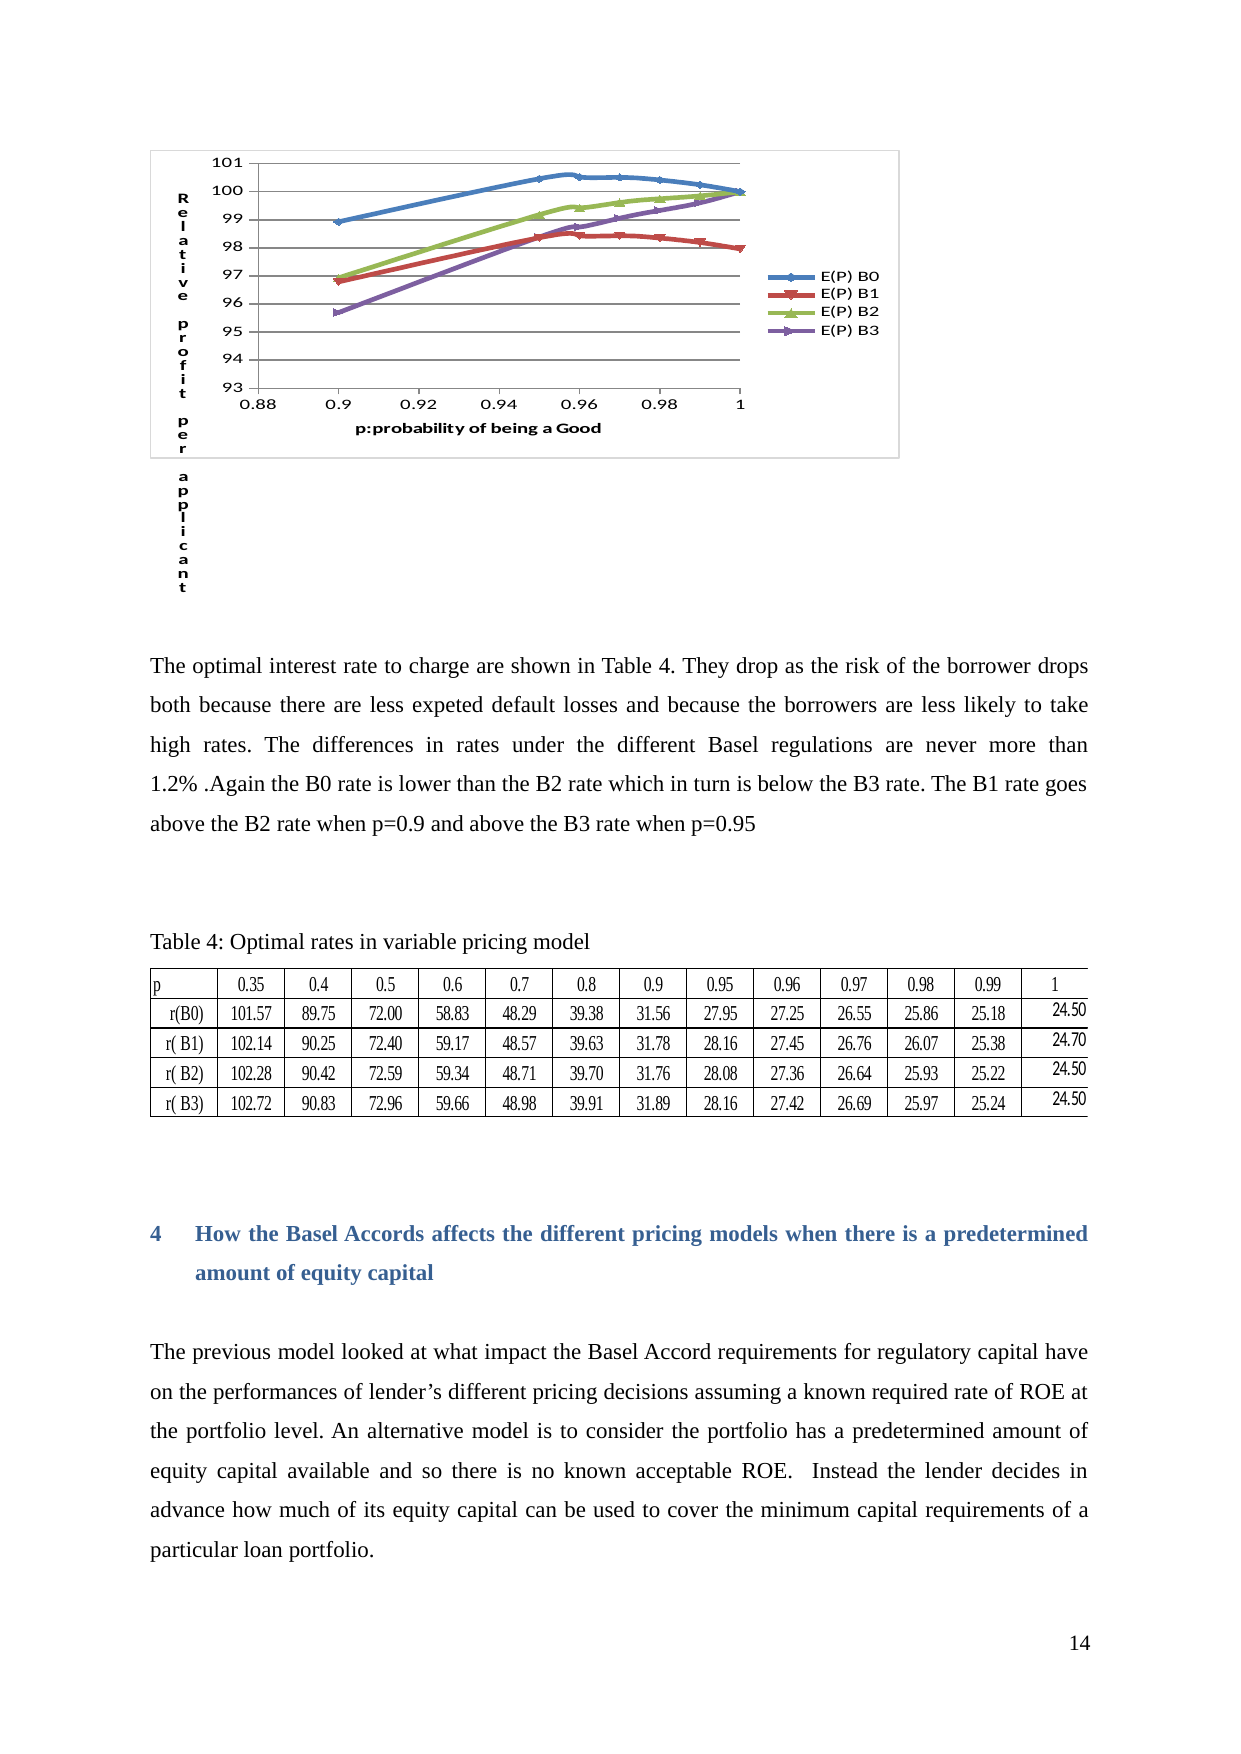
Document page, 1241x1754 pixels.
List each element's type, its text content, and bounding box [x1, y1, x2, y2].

text Table 4: Optimal rates in variable pricing model [150, 928, 1090, 955]
subtitle How the Basel Accords affects the different pricing models when there is a predetermined amount of equity capital [150, 1220, 1090, 1286]
text The optimal interest rate to charge are shown in Table 4. They drop as the risk of the borrower drops both because there are less expeted default losses and because the borrowers are less likely to take high rates. The differences in rates under the different Basel regulations are never more than 1.2% .Again the B0 rate is lower than the B2 rate which in turn is below the B3 rate. The B1 rate goes above the B2 rate when p=0.9 and above the B3 rate when p=0.95 [150, 652, 1090, 836]
text The previous model looked at what impact the Basel Accord requirements for regulatory capital have on the performances of lender’s different pricing decisions assuming a known required rate of ROE at the portfolio level. An alternative model is to consider the portfolio has a predetermined amount of equity capital available and so there is no known acceptable ROE. Instead the lender decides in advance how much of its equity capital can be used to cover the minimum capital requirements of a particular loan portfolio. [150, 1338, 1090, 1562]
